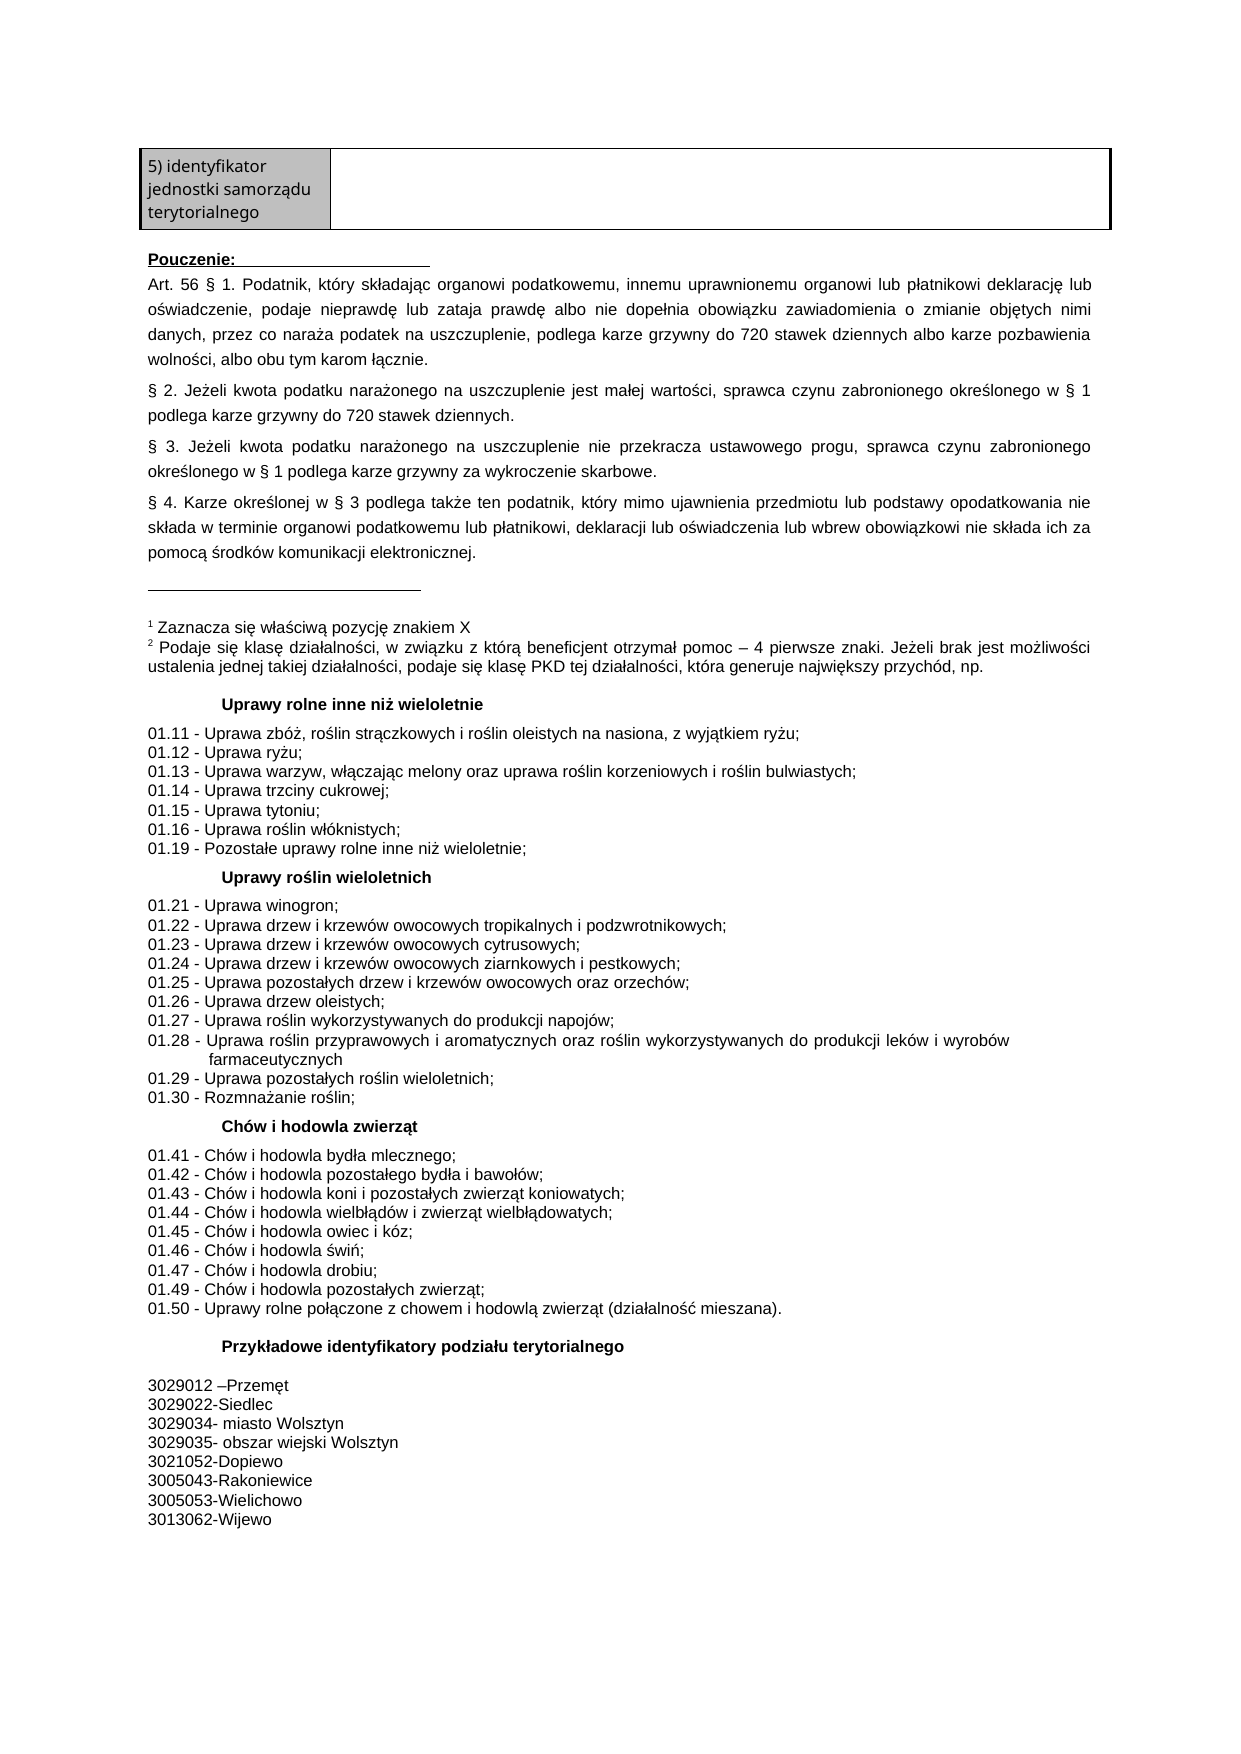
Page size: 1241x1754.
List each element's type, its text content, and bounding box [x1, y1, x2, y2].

text 2 Podaje się klasę działalności, w związku z którą beneficjent otrzymał pomoc – 4 pierwsze znaki. Jeżeli brak jest możliwości ustalenia jednej takiej działalności, podaje się klasę PKD tej działalności, która generuje największy przychód, np. [148, 637, 1093, 676]
text 01.50 - Uprawy rolne połączone z chowem i hodowlą zwierząt (działalność mieszana). [148, 1299, 1093, 1318]
text § 2. Jeżeli kwota podatku narażonego na uszczuplenie jest małej wartości, sprawca czynu zabronionego określonego w § 1 podlega karze grzywny do 720 stawek dziennych. [148, 381, 1093, 425]
text Pouczenie: : [148, 249, 1093, 269]
text 01.27 - Uprawa roślin wykorzystywanych do produkcji napojów; [148, 1011, 1093, 1030]
text 01.13 - Uprawa warzyw, włączając melony oraz uprawa roślin korzeniowych i roślin bulwiastych; [148, 762, 1093, 781]
text 01.29 - Uprawa pozostałych roślin wieloletnich; [148, 1069, 1093, 1088]
text 3013062-Wijewo [148, 1509, 1093, 1529]
text 01.28 - Uprawa roślin przyprawowych i aromatycznych oraz roślin wykorzystywanych do produkcji leków i wyrobów farmaceutycznych [148, 1030, 1010, 1069]
text 3029034- miasto Wolsztyn [148, 1414, 1093, 1433]
text 01.25 - Uprawa pozostałych drzew i krzewów owocowych oraz orzechów; [148, 973, 1093, 992]
text 3029022-Siedlec [148, 1394, 1093, 1414]
text : [148, 574, 1093, 593]
text 01.19 - Pozostałe uprawy rolne inne niż wieloletnie; [148, 839, 1093, 858]
text 01.16 - Uprawa roślin włóknistych; [148, 819, 1093, 839]
text 01.43 - Chów i hodowla koni i pozostałych zwierząt koniowatych; [148, 1184, 1093, 1203]
text 01.45 - Chów i hodowla owiec i kóz; [148, 1222, 1093, 1241]
text 01.11 - Uprawa zbóż, roślin strączkowych i roślin oleistych na nasiona, z wyjątkiem ryżu; [148, 724, 1093, 743]
text 01.22 - Uprawa drzew i krzewów owocowych tropikalnych i podzwrotnikowych; [148, 915, 1093, 934]
table_cell [331, 149, 1109, 229]
text 01.42 - Chów i hodowla pozostałego bydła i bawołów; [148, 1164, 1093, 1184]
text 01.41 - Chów i hodowla bydła mlecznego; [148, 1145, 1093, 1164]
text 01.30 - Rozmnażanie roślin; [148, 1088, 1093, 1107]
text 01.24 - Uprawa drzew i krzewów owocowych ziarnkowych i pestkowych; [148, 954, 1093, 973]
text 3021052-Dopiewo [148, 1452, 1093, 1471]
table_cell 5) identyfikator jednostki samorządu terytorialnego [142, 149, 330, 229]
text 3005043-Rakoniewice [148, 1471, 1093, 1490]
text 3005053-Wielichowo [148, 1490, 1093, 1509]
text 3029012 –Przemęt [148, 1375, 1093, 1394]
text § 3. Jeżeli kwota podatku narażonego na uszczuplenie nie przekracza ustawowego progu, sprawca czynu zabronionego określonego w § 1 podlega karze grzywny za wykroczenie skarbowe. [148, 437, 1093, 481]
text Chów i hodowla zwierząt [148, 1117, 1093, 1136]
text 1 Zaznacza się właściwą pozycję znakiem X [148, 618, 1093, 637]
text 01.46 - Chów i hodowla świń; [148, 1241, 1093, 1260]
text Przykładowe identyfikatory podziału terytorialnego [148, 1337, 1093, 1356]
text 01.21 - Uprawa winogron; [148, 896, 1093, 915]
text Uprawy rolne inne niż wieloletnie [148, 695, 1093, 714]
text 01.44 - Chów i hodowla wielbłądów i zwierząt wielbłądowatych; [148, 1203, 1093, 1222]
text 01.12 - Uprawa ryżu; [148, 743, 1093, 762]
text Art. 56 § 1. Podatnik, który składając organowi podatkowemu, innemu uprawnionemu organowi lub płatnikowi deklarację lub oświadczenie, podaje nieprawdę lub zataja prawdę albo nie dopełnia obowiązku zawiadomienia o zmianie objętych nimi danych, przez co naraża podatek na uszczuplenie, podlega karze grzywny do 720 stawek dziennych albo karze pozbawienia wolności, albo obu tym karom łącznie. [148, 275, 1093, 369]
text 01.15 - Uprawa tytoniu; [148, 800, 1093, 819]
text 01.49 - Chów i hodowla pozostałych zwierząt; [148, 1279, 1093, 1299]
text 01.23 - Uprawa drzew i krzewów owocowych cytrusowych; [148, 934, 1093, 954]
text Uprawy roślin wieloletnich [148, 867, 1093, 887]
text § 4. Karze określonej w § 3 podlega także ten podatnik, który mimo ujawnienia przedmiotu lub podstawy opodatkowania nie składa w terminie organowi podatkowemu lub płatnikowi, deklaracji lub oświadczenia lub wbrew obowiązkowi nie składa ich za pomocą środków komunikacji elektronicznej. [148, 493, 1093, 562]
text 01.47 - Chów i hodowla drobiu; [148, 1260, 1093, 1279]
text 01.14 - Uprawa trzciny cukrowej; [148, 781, 1093, 800]
text 3029035- obszar wiejski Wolsztyn [148, 1433, 1093, 1452]
text 01.26 - Uprawa drzew oleistych; [148, 992, 1093, 1011]
